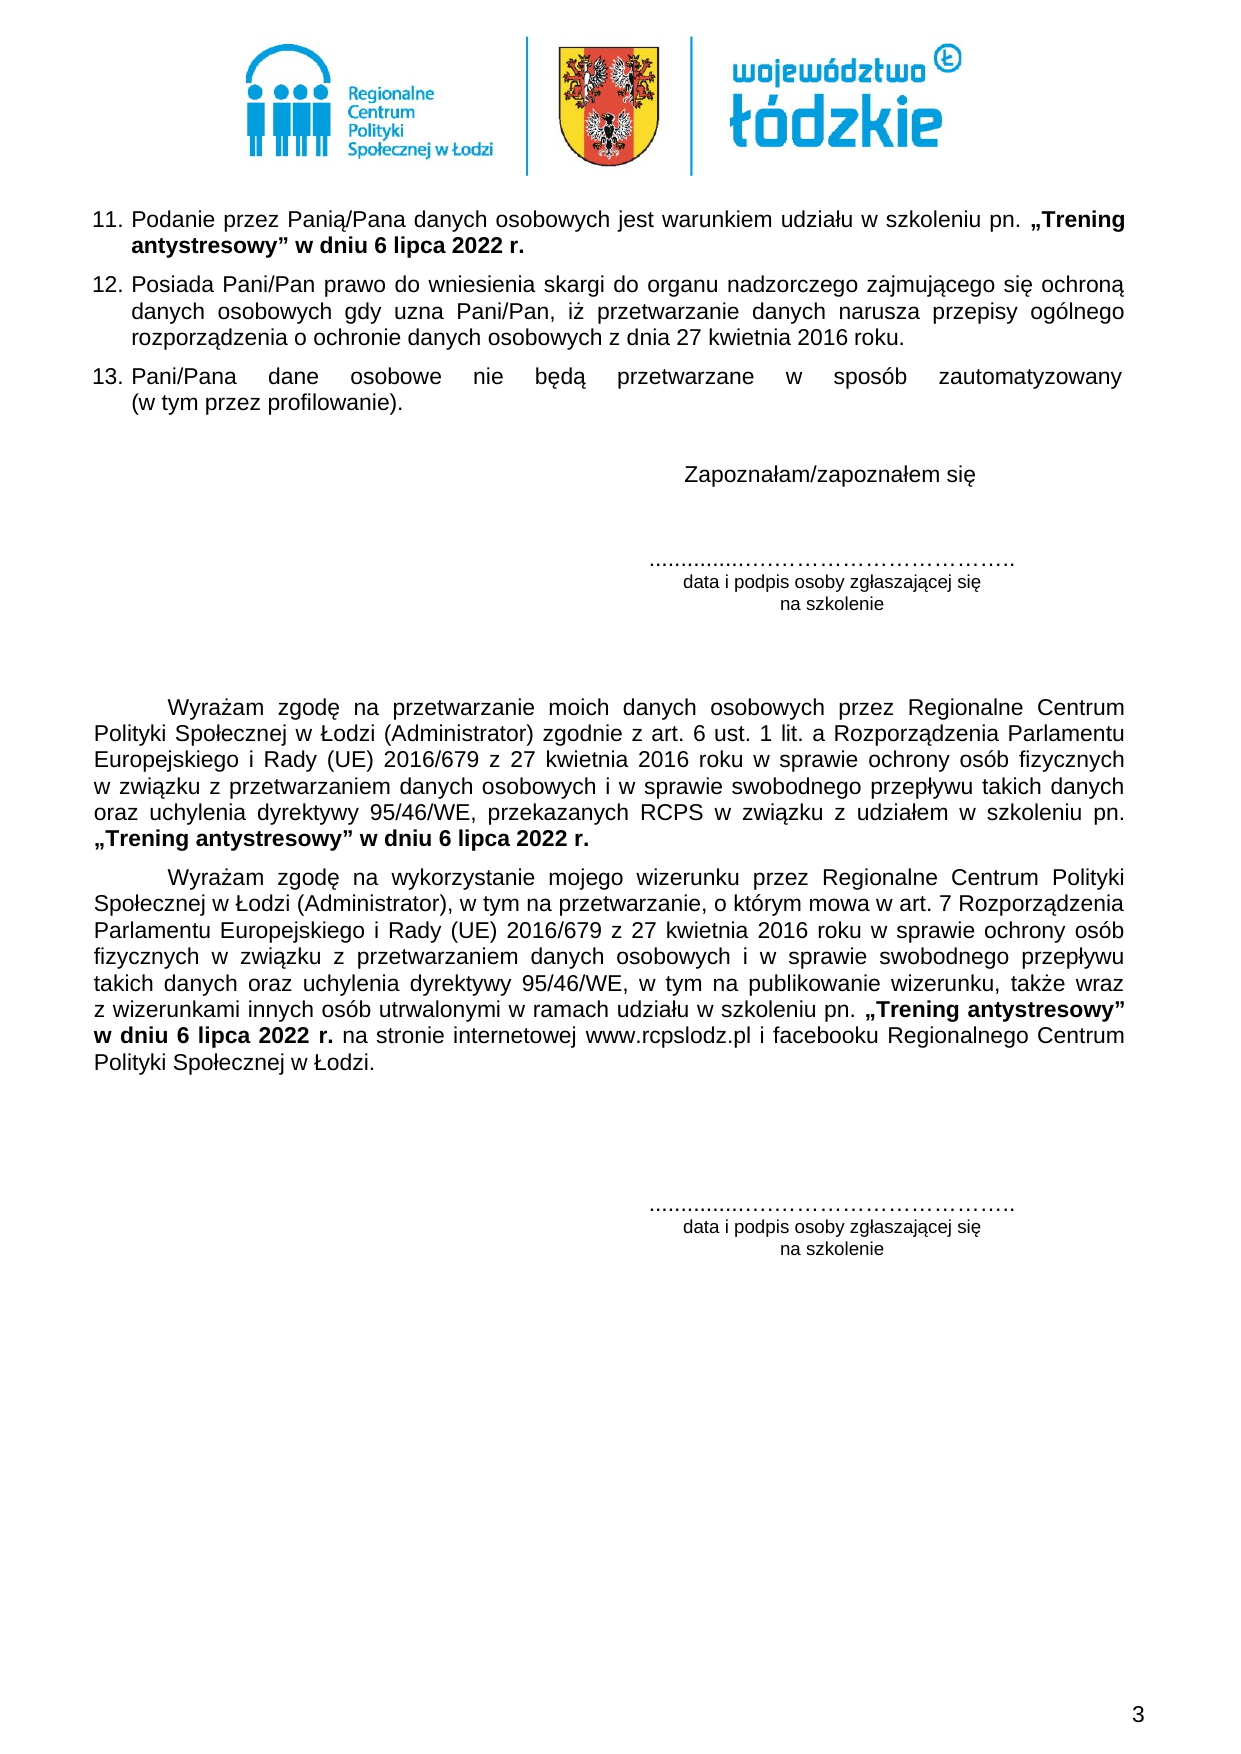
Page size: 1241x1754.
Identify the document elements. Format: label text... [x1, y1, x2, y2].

text na szkolenie [648, 1238, 1015, 1259]
text na szkolenie [648, 593, 1015, 614]
list Posiada Pani/Pan prawo do wniesienia skargi do organu nadzorczego zajmującego się ochroną danych osobowych gdy uzna Pani/Pan, iż przetwarzanie danych narusza przepisy ogólnego rozporządzenia o ochronie danych osobowych z dnia 27 kwietnia 2016 roku. [92, 271, 1126, 350]
text Zapoznałam/zapoznałem się [515, 461, 1144, 487]
text ...............….………………………….. data i podpis osoby zgłaszającej się [648, 545, 1016, 593]
list Pani/Pana dane osobowe nie będą przetwarzane w sposób zautomatyzowany (w tym przez profilowanie). [92, 363, 1125, 416]
text Wyrażam zgodę na wykorzystanie mojego wizerunku przez Regionalne Centrum Polityki Społecznej w Łodzi (Administrator), w tym na przetwarzanie, o którym mowa w art. 7 Rozporządzenia Parlamentu Europejskiego i Rady (UE) 2016/679 z 27 kwietnia 2016 roku w sprawie ochrony osób fizycznych w związku z przetwarzaniem danych osobowych i w sprawie swobodnego przepływu takich danych oraz uchylenia dyrektywy 95/46/WE, w tym na publikowanie wizerunku, także wraz z wizerunkami innych osób utrwalonymi w ramach udziału w szkoleniu pn. „Trening antystresowy” w dniu 6 lipca 2022 r. na stronie internetowej www.rcpslodz.pl i facebooku Regionalnego Centrum Polityki Społecznej w Łodzi. [94, 864, 1125, 1075]
picture [245, 36, 962, 176]
text ...............….………………………….. data i podpis osoby zgłaszającej się [648, 1190, 1016, 1238]
list Podanie przez Panią/Pana danych osobowych jest warunkiem udziału w szkoleniu pn. „Trening antystresowy” w dniu 6 lipca 2022 r. [92, 206, 1126, 258]
picture [937, 48, 959, 69]
text Wyrażam zgodę na przetwarzanie moich danych osobowych przez Regionalne Centrum Polityki Społecznej w Łodzi (Administrator) zgodnie z art. 6 ust. 1 lit. a Rozporządzenia Parlamentu Europejskiego i Rady (UE) 2016/679 z 27 kwietnia 2016 roku w sprawie ochrony osób fizycznych w związku z przetwarzaniem danych osobowych i w sprawie swobodnego przepływu takich danych oraz uchylenia dyrektywy 95/46/WE, przekazanych RCPS w związku z udziałem w szkoleniu pn. „Trening antystresowy” w dniu 6 lipca 2022 r. [94, 693, 1126, 852]
